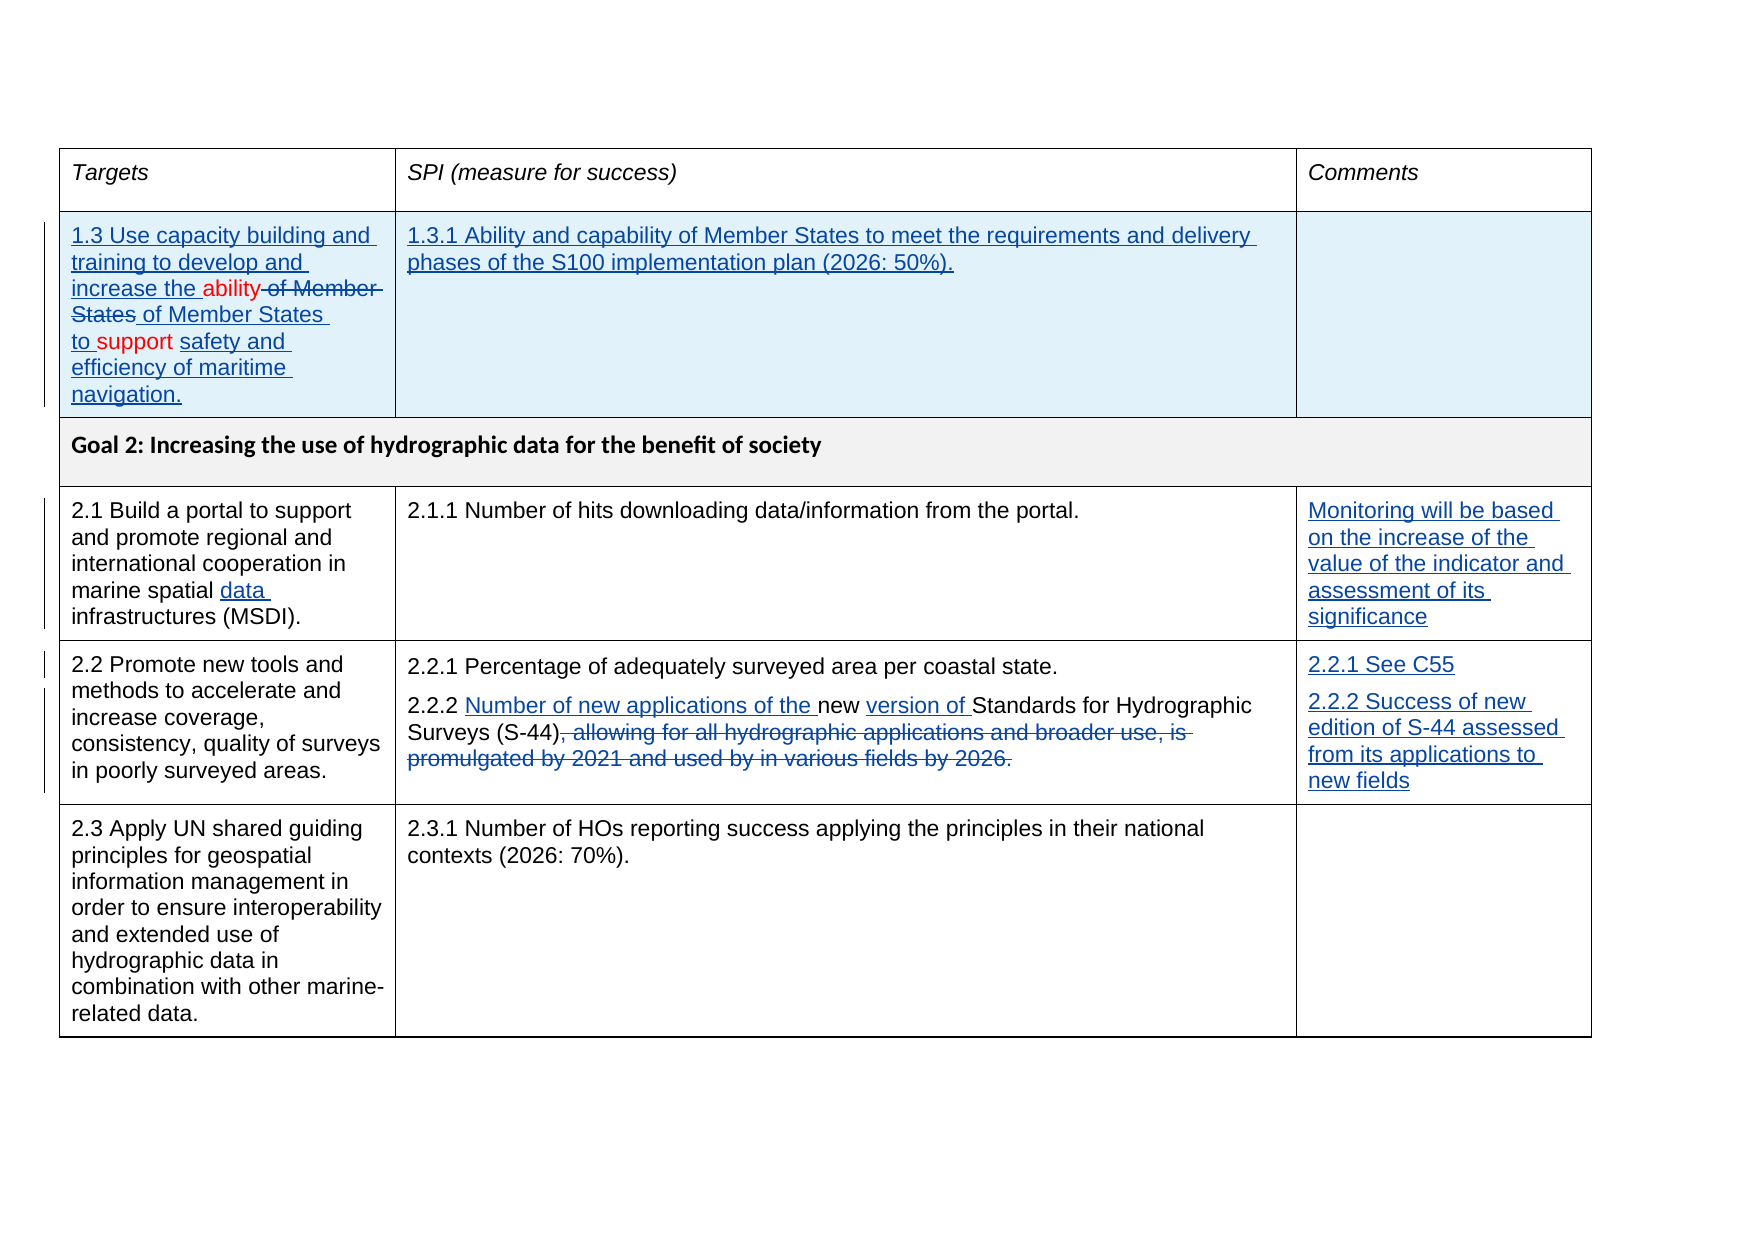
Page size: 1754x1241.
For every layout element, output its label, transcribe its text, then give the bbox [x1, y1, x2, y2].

table_cell [1297, 641, 1591, 804]
table_cell 2.2 Promote new tools and methods to accelerate and increase coverage, consistency, quality of surveys in poorly surveyed areas. [60, 641, 395, 804]
table_cell Goal 2: Increasing the use of hydrographic data for the benefit of society [60, 418, 1591, 486]
table_cell 2.3 Apply UN shared guiding principles for geospatial information management in order to ensure interoperability and extended use of hydrographic data in combination with other marine-related data. [60, 805, 395, 1036]
table_header Comments [1297, 149, 1591, 211]
table_header Targets [60, 149, 395, 211]
table_cell 2.2.1 Percentage of adequately surveyed area per coastal state. 2.2.2 new Standards for Hydrographic Surveys (S-44) [396, 641, 1296, 804]
table_cell [1297, 487, 1591, 640]
table_cell 2.1 Build a portal to support and promote regional and international cooperation in marine spatial infrastructures (MSDI). [60, 487, 395, 640]
table_cell [1297, 805, 1591, 1036]
table_cell 2.3.1 Number of HOs reporting success applying the principles in their national contexts (2026: 70%). [396, 805, 1296, 1036]
table_cell 2.1.1 Number of hits downloading data/information from the portal. [396, 487, 1296, 640]
table_header SPI (measure for success) [396, 149, 1296, 211]
